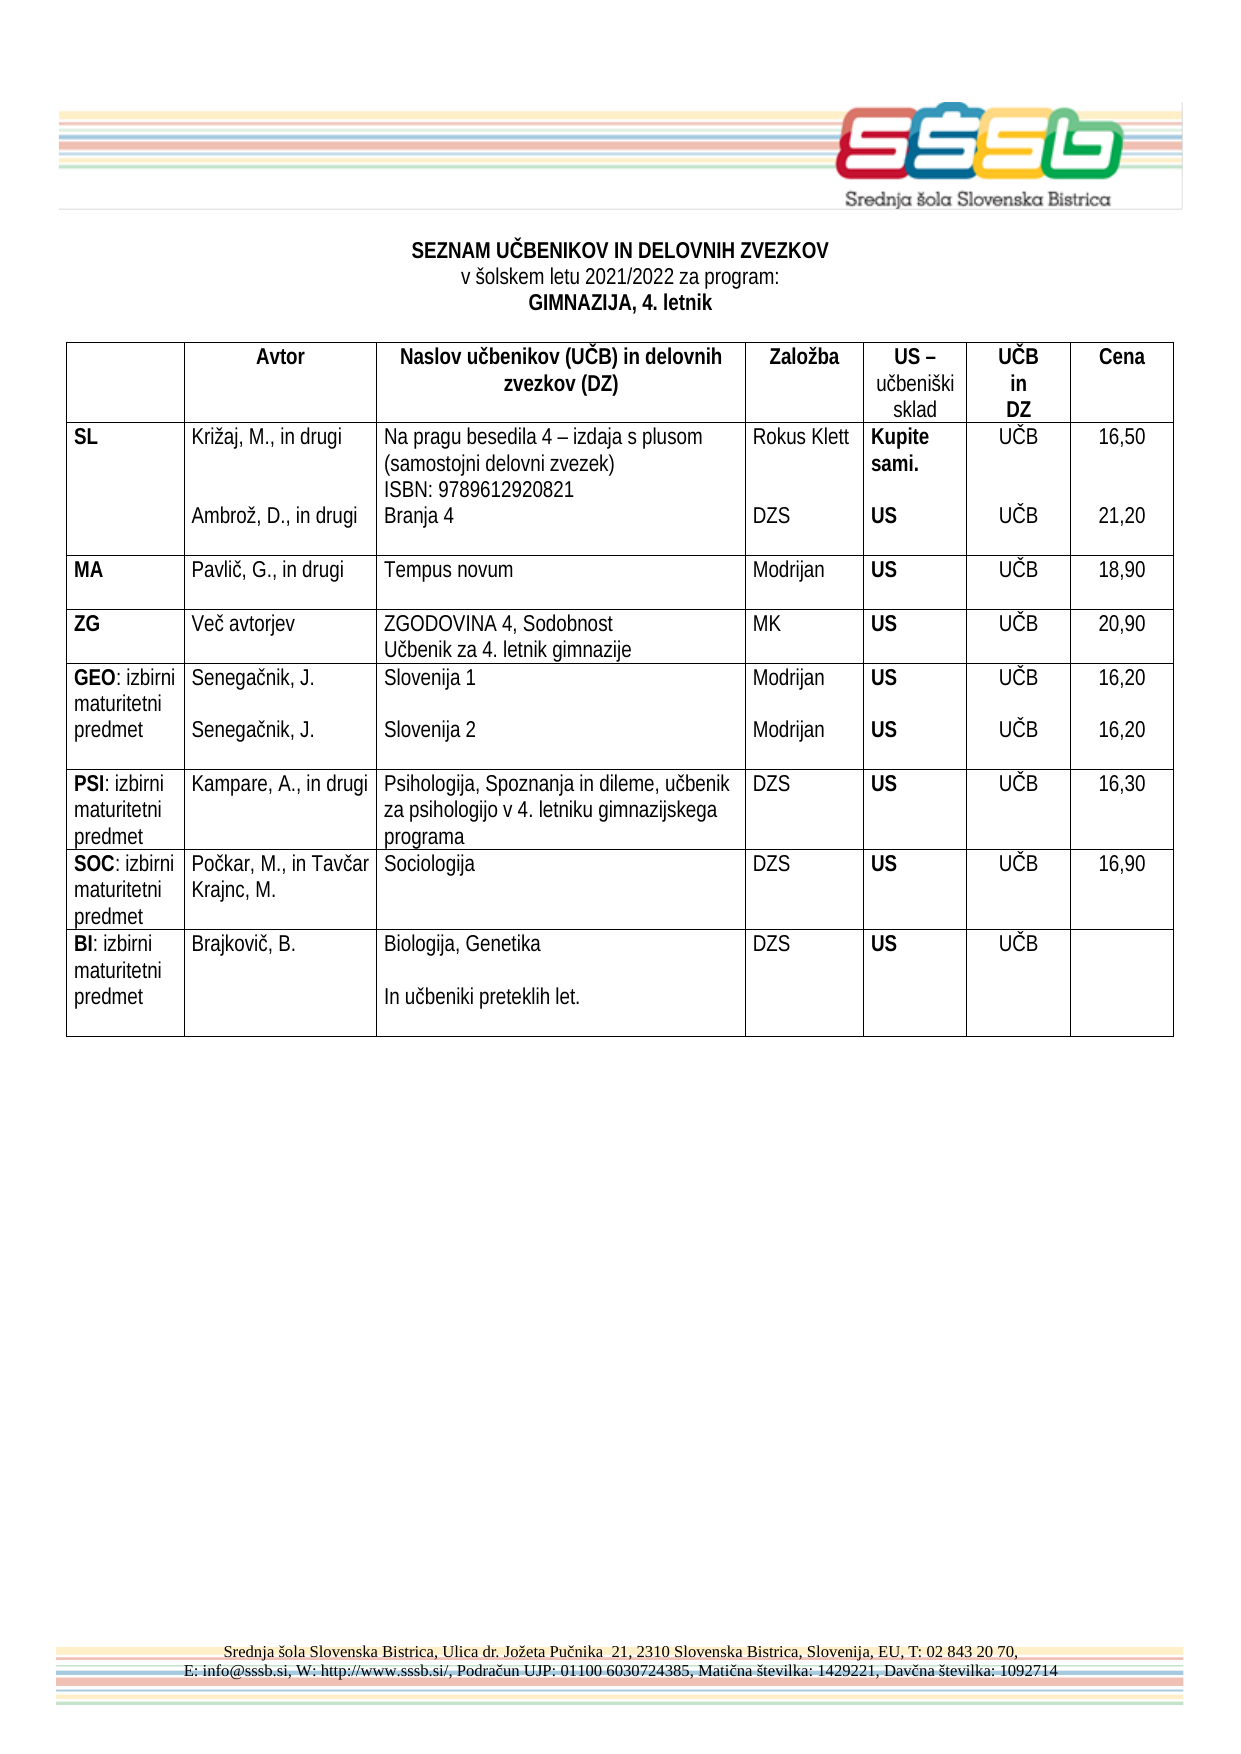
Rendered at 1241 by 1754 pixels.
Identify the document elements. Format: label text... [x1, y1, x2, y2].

table_cell Rokus Klett DZS [746, 423, 863, 555]
table_cell Križaj, M., in drugi Ambrož, D., in drugi [185, 423, 376, 555]
table_cell MA [67, 556, 184, 609]
table_cell Slovenija 1 Slovenija 2 [377, 664, 745, 769]
table_header Založba [746, 343, 863, 422]
table_header Avtor [185, 343, 376, 422]
table_header Cena [1071, 343, 1173, 422]
title SEZNAM UČBENIKOV IN DELOVNIH ZVEZKOV [148, 237, 1093, 263]
table_cell US [864, 610, 966, 662]
table_cell UČB [967, 610, 1070, 662]
table_cell Modrijan [746, 556, 863, 609]
table_cell 20,90 [1071, 610, 1173, 662]
table_cell US US [864, 664, 966, 769]
table_cell 16,30 [1071, 770, 1173, 849]
table_cell SOC: izbirni maturitetni predmet [67, 850, 184, 929]
table_cell DZS [746, 770, 863, 849]
table_cell Pavlič, G., in drugi [185, 556, 376, 609]
table_cell US [864, 850, 966, 929]
table_cell MK [746, 610, 863, 662]
table_cell SL [67, 423, 184, 555]
table_cell GEO: izbirni maturitetni predmet [67, 664, 184, 769]
table_cell UČB [967, 850, 1070, 929]
table_cell 18,90 [1071, 556, 1173, 609]
text GIMNAZIJA, 4. letnik [148, 289, 1093, 316]
picture [58, 102, 1184, 211]
table_cell DZS [746, 850, 863, 929]
table_cell Brajkovič, B. [185, 930, 376, 1036]
table_cell Počkar, M., in Tavčar Krajnc, M. [185, 850, 376, 929]
table_cell UČB [967, 556, 1070, 609]
table_cell Psihologija, Spoznanja in dileme, učbenik za psihologijo v 4. letniku gimnazijskega programa [377, 770, 745, 849]
table_cell UČB [967, 770, 1070, 849]
table_cell 16,50 21,20 [1071, 423, 1173, 555]
table_cell Več avtorjev [185, 610, 376, 662]
table_cell ZGODOVINA 4, Sodobnost Učbenik za 4. letnik gimnazije [377, 610, 745, 662]
table_cell BI: izbirni maturitetni predmet [67, 930, 184, 1036]
table_cell Na pragu besedila 4 – izdaja s plusom (samostojni delovni zvezek) ISBN: 9789612920821 Branja 4 [377, 423, 745, 555]
table_header UČB in DZ [967, 343, 1070, 422]
table_cell [1071, 930, 1173, 1036]
table_cell Kupite sami. US [864, 423, 966, 555]
table_cell 16,90 [1071, 850, 1173, 929]
table_cell UČB UČB [967, 423, 1070, 555]
picture [56, 1647, 1184, 1705]
table_cell Biologija, Genetika In učbeniki preteklih let. [377, 930, 745, 1036]
table_cell US [864, 770, 966, 849]
table_cell US [864, 556, 966, 609]
table_cell ZG [67, 610, 184, 662]
table_cell UČB UČB [967, 664, 1070, 769]
table_cell Kampare, A., in drugi [185, 770, 376, 849]
table_cell Tempus novum [377, 556, 745, 609]
table_cell DZS [746, 930, 863, 1036]
table_cell 16,20 16,20 [1071, 664, 1173, 769]
table_header Naslov učbenikov (UČB) in delovnih zvezkov (DZ) [377, 343, 745, 422]
table_header [67, 343, 184, 422]
table_header US – učbeniški sklad [864, 343, 966, 422]
table_cell US [864, 930, 966, 1036]
text v šolskem letu 2021/2022 za program: [148, 263, 1093, 289]
table_cell Sociologija [377, 850, 745, 929]
table_cell UČB [967, 930, 1070, 1036]
table_cell Modrijan Modrijan [746, 664, 863, 769]
table_cell PSI: izbirni maturitetni predmet [67, 770, 184, 849]
table_cell Senegačnik, J. Senegačnik, J. [185, 664, 376, 769]
